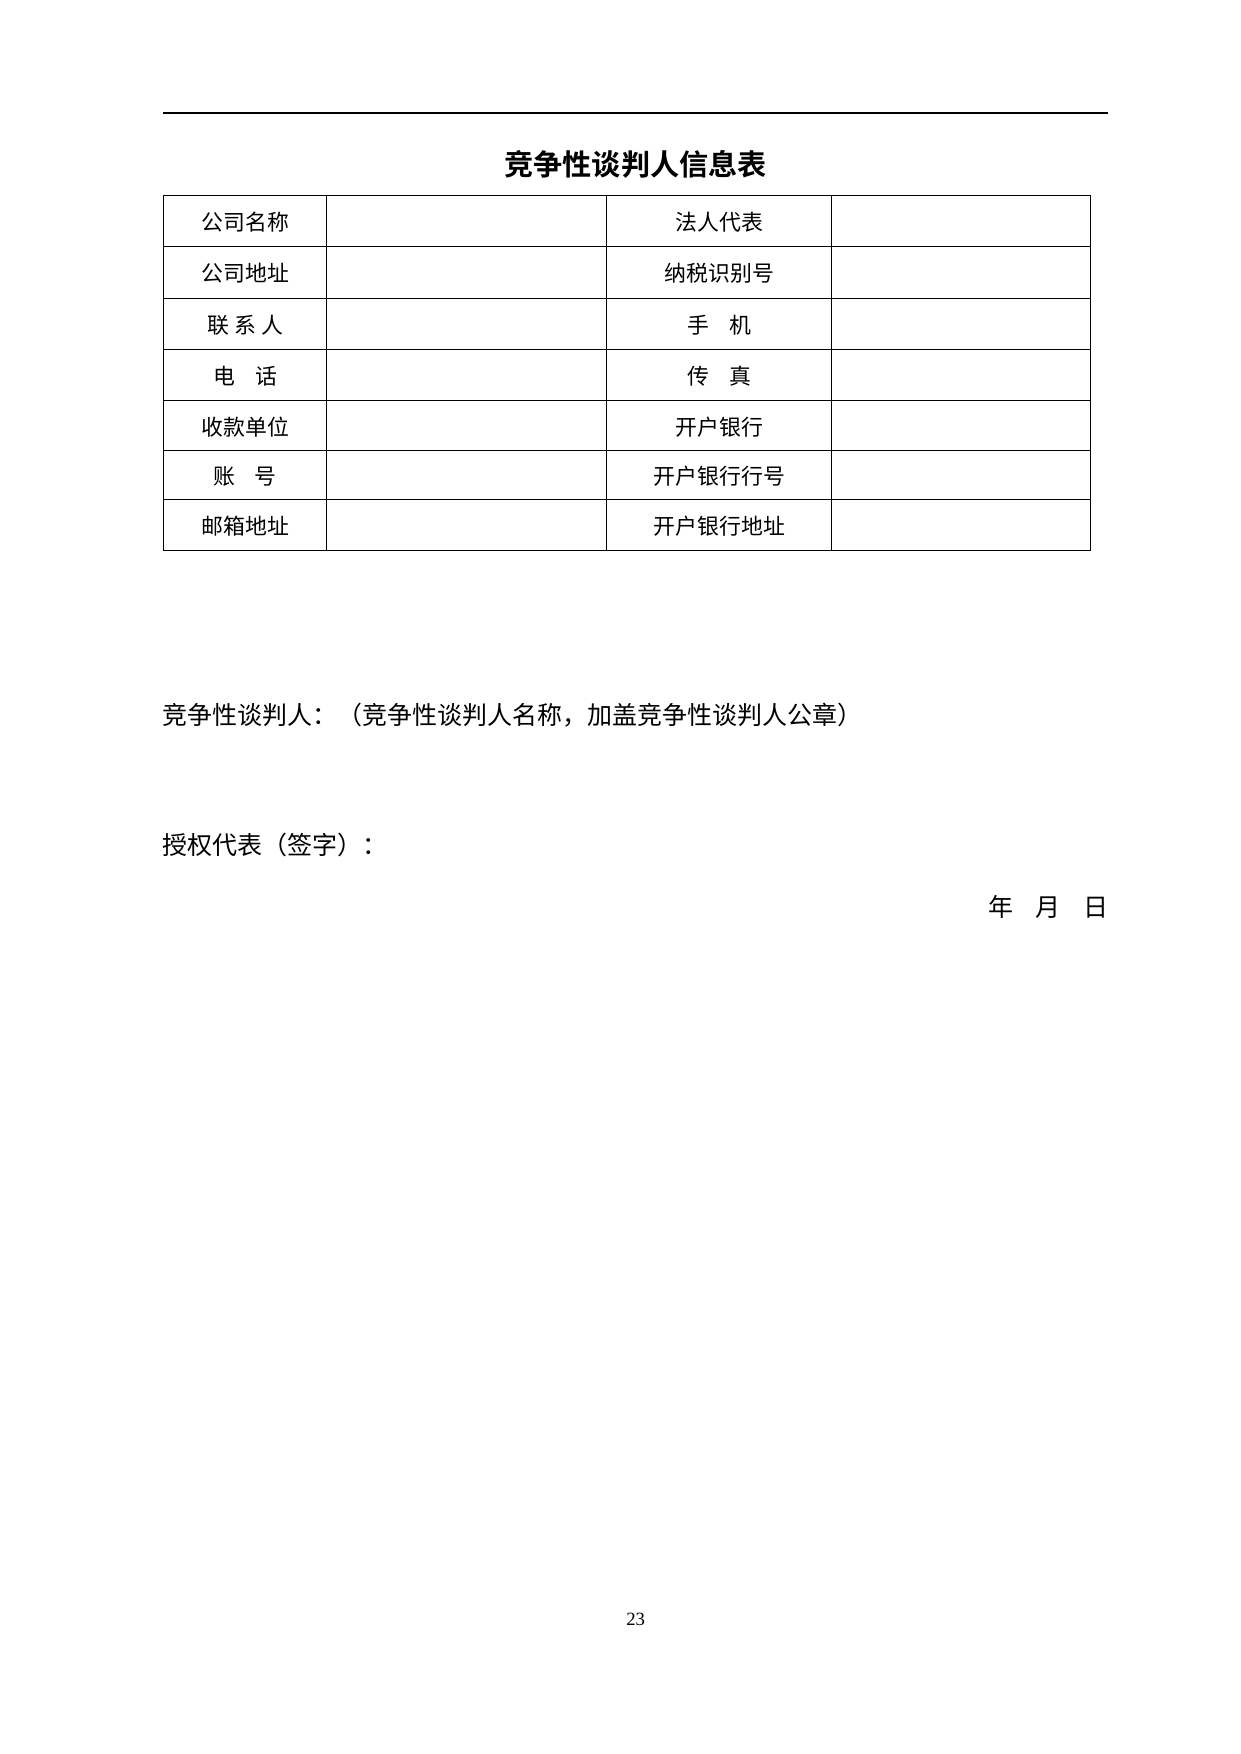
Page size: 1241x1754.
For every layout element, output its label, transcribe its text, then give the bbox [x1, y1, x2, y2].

table_header [832, 196, 1090, 246]
table_cell 公司地址 [164, 247, 326, 297]
text 授权代表（签字）： [162, 811, 1108, 876]
table_cell 邮箱地址 [164, 500, 326, 550]
table_cell 纳税识别号 [607, 247, 831, 297]
table_cell 收款单位 [164, 401, 326, 449]
table_cell [832, 299, 1090, 349]
table_cell 开户银行地址 [607, 500, 831, 550]
table_cell [832, 247, 1090, 297]
table_cell [327, 350, 606, 400]
text 年 月 日 [162, 876, 1108, 926]
table_cell 账 号 [164, 451, 326, 499]
table_cell [832, 350, 1090, 400]
table_header 公司名称 [164, 196, 326, 246]
table_cell 电 话 [164, 350, 326, 400]
table_cell [327, 451, 606, 499]
table_cell [327, 299, 606, 349]
table_cell [327, 500, 606, 550]
table_cell [832, 500, 1090, 550]
table_header 法人代表 [607, 196, 831, 246]
table_cell 开户银行行号 [607, 451, 831, 499]
table_cell 手 机 [607, 299, 831, 349]
table_cell [327, 401, 606, 449]
text 竞争性谈判人：（竞争性谈判人名称，加盖竞争性谈判人公章） [162, 681, 1108, 746]
table_header [327, 196, 606, 246]
table_cell [327, 247, 606, 297]
table_cell 联 系 人 [164, 299, 326, 349]
text 竞争性谈判人信息表 [162, 130, 1108, 195]
table_cell [832, 401, 1090, 449]
table_cell 开户银行 [607, 401, 831, 449]
table_cell 传 真 [607, 350, 831, 400]
table_cell [832, 451, 1090, 499]
